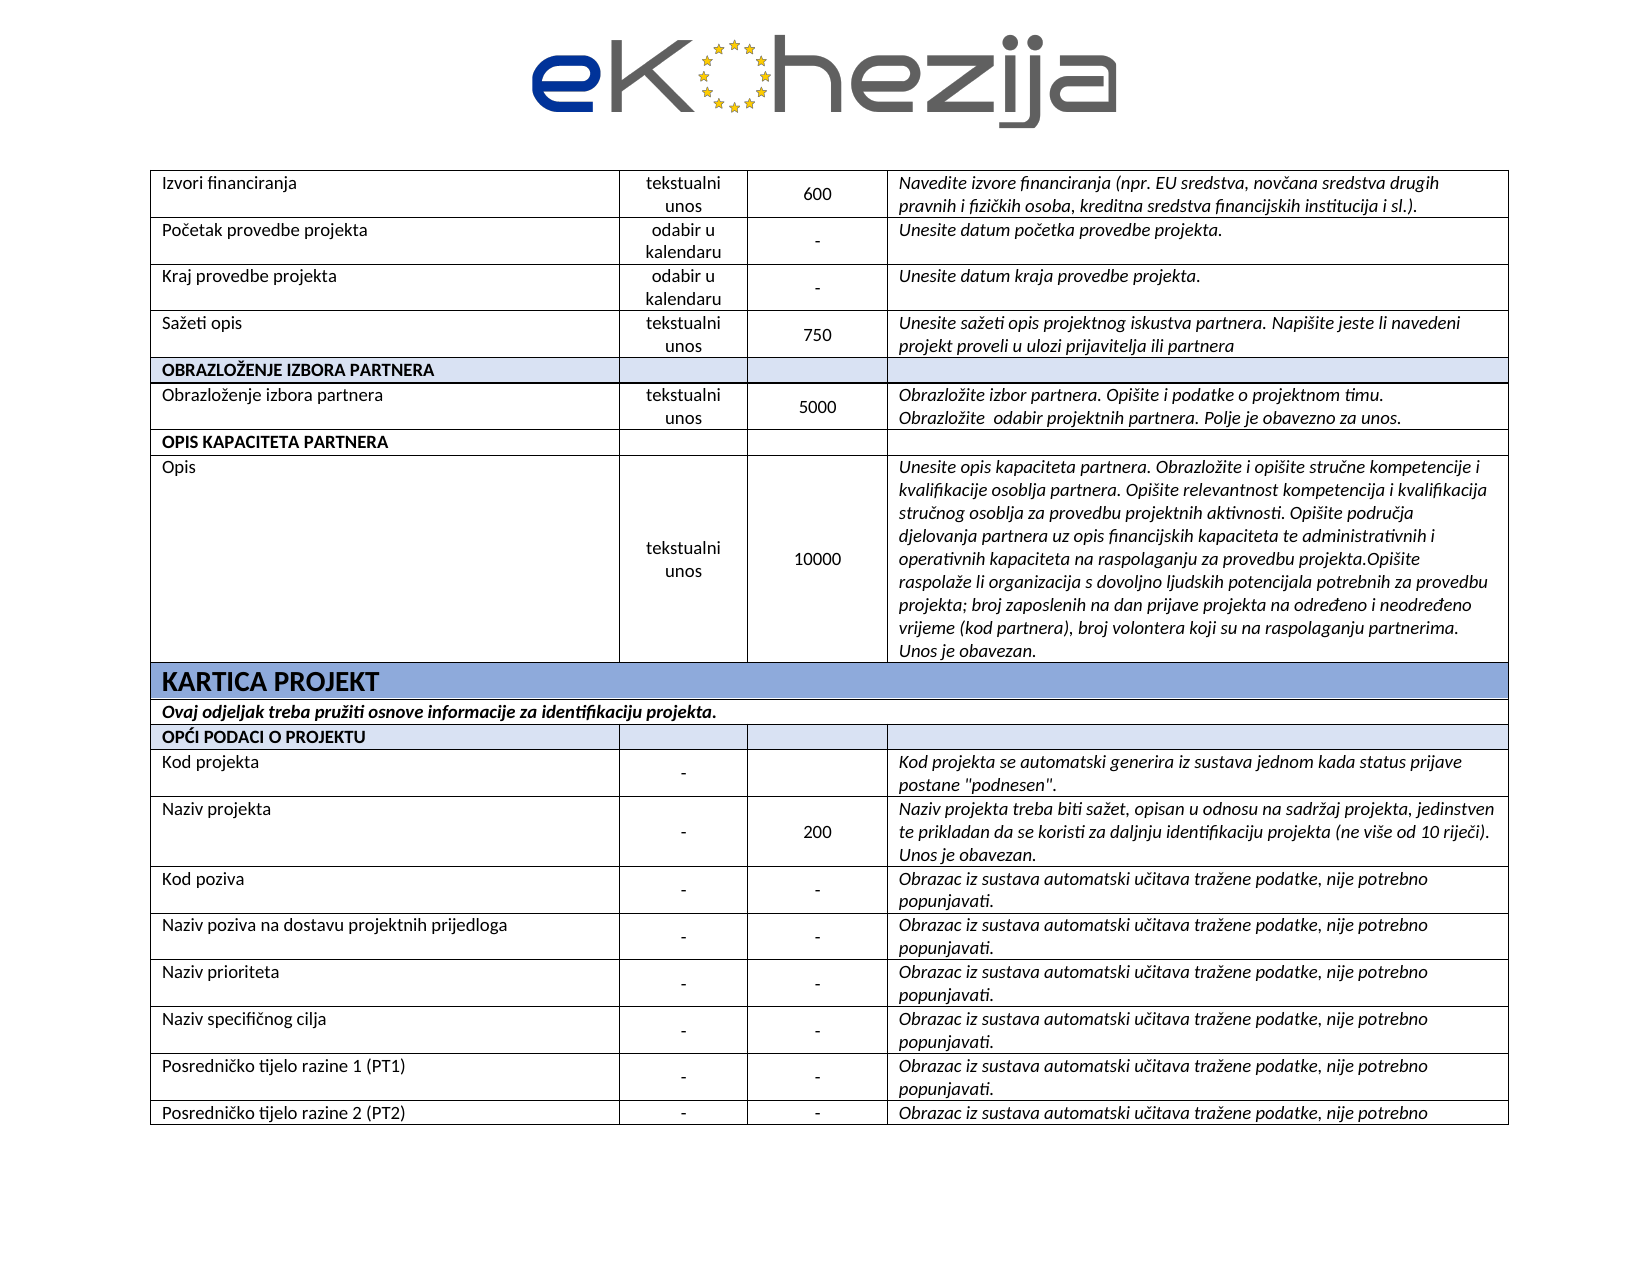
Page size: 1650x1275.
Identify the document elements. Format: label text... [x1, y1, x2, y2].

table_cell Izvori financiranja [151, 171, 619, 217]
table_cell Unesite opis kapaciteta partnera. Obrazložite i opišite stručne kompetencije i kvalifikacije osoblja partnera. Opišite relevantnost kompetencija i kvalifikacija stručnog osoblja za provedbu projektnih aktivnosti. Opišite područja djelovanja partnera uz opis financijskih kapaciteta te administrativnih i operativnih kapaciteta na raspolaganju za provedbu projekta.Opišite raspolaže li organizacija s dovoljno ljudskih potencijala potrebnih za provedbu projekta; broj zaposlenih na dan prijave projekta na određeno i neodređeno vrijeme (kod partnera), broj volontera koji su na raspolaganju partnerima. Unos je obavezan. [888, 456, 1508, 662]
table_cell Unesite sažeti opis projektnog iskustva partnera. Napišite jeste li navedeni projekt proveli u ulozi prijavitelja ili partnera [888, 311, 1508, 357]
table_cell - [620, 1101, 747, 1124]
table_cell Obrazloženje izbora partnera [151, 384, 619, 429]
table_cell - [748, 960, 887, 1006]
table_cell Obrazložite izbor partnera. Opišite i podatke o projektnom timu. Obrazložite odabir projektnih partnera. Polje je obavezno za unos. [888, 384, 1508, 429]
table_cell OPĆI PODACI O PROJEKTU [151, 725, 619, 749]
table_cell - [620, 797, 747, 866]
table_cell [620, 358, 747, 382]
table_cell [888, 430, 1508, 454]
table_cell Navedite izvore financiranja (npr. EU sredstva, novčana sredstva drugih pravnih i fizičkih osoba, kreditna sredstva financijskih institucija i sl.). [888, 171, 1508, 217]
table_cell KARTICA PROJEKT [151, 663, 1508, 698]
table_cell [748, 750, 887, 796]
table_cell [620, 430, 747, 454]
table_cell Obrazac iz sustava automatski učitava tražene podatke, nije potrebno popunjavati. [888, 1054, 1508, 1100]
table_cell - [620, 960, 747, 1006]
table_cell Naziv poziva na dostavu projektnih prijedloga [151, 914, 619, 959]
table_cell - [620, 914, 747, 959]
table_cell 750 [748, 311, 887, 357]
table_cell Obrazac iz sustava automatski učitava tražene podatke, nije potrebno popunjavati. [888, 1007, 1508, 1053]
table_cell Kod poziva [151, 867, 619, 912]
table_cell [748, 430, 887, 454]
table_cell - [748, 218, 887, 263]
table_cell 10000 [748, 456, 887, 662]
table_cell Sažeti opis [151, 311, 619, 357]
table_cell - [748, 265, 887, 310]
table_cell [748, 358, 887, 382]
table_cell Opis [151, 456, 619, 662]
table_cell Obrazac iz sustava automatski učitava tražene podatke, nije potrebno popunjavati. [888, 960, 1508, 1006]
table_cell [620, 725, 747, 749]
table_cell tekstualni unos [620, 456, 747, 662]
picture [531, 34, 1117, 128]
table_cell Obrazac iz sustava automatski učitava tražene podatke, nije potrebno popunjavati. [888, 867, 1508, 912]
table_cell Naziv specifičnog cilja [151, 1007, 619, 1053]
table_cell Naziv projekta [151, 797, 619, 866]
table_cell odabir u kalendaru [620, 265, 747, 310]
table_cell tekstualni unos [620, 384, 747, 429]
table_cell [888, 725, 1508, 749]
table_cell Naziv prioriteta [151, 960, 619, 1006]
table_cell Kod projekta se automatski generira iz sustava jednom kada status prijave postane "podnesen". [888, 750, 1508, 796]
table_cell - [748, 867, 887, 912]
table_cell 600 [748, 171, 887, 217]
table_cell - [748, 1007, 887, 1053]
table_cell OPIS KAPACITETA PARTNERA [151, 430, 619, 454]
table_cell - [620, 1054, 747, 1100]
table_cell 5000 [748, 384, 887, 429]
table_cell tekstualni unos [620, 311, 747, 357]
table_cell Kraj provedbe projekta [151, 265, 619, 310]
table_cell - [620, 867, 747, 912]
table_cell Kod projekta [151, 750, 619, 796]
table_cell Ovaj odjeljak treba pružiti osnove informacije za identifikaciju projekta. [151, 700, 1508, 724]
table_cell - [620, 750, 747, 796]
table_cell - [620, 1007, 747, 1053]
table_cell - [748, 914, 887, 959]
table_cell Naziv projekta treba biti sažet, opisan u odnosu na sadržaj projekta, jedinstven te prikladan da se koristi za daljnju identifikaciju projekta (ne više od 10 riječi). Unos je obavezan. [888, 797, 1508, 866]
table_cell Posredničko tijelo razine 2 (PT2) [151, 1101, 619, 1124]
table_cell [748, 725, 887, 749]
table_cell Unesite datum početka provedbe projekta. [888, 218, 1508, 263]
table_cell - [748, 1101, 887, 1124]
table_cell OBRAZLOŽENJE IZBORA PARTNERA [151, 358, 619, 382]
table_cell odabir u kalendaru [620, 218, 747, 263]
table_cell Obrazac iz sustava automatski učitava tražene podatke, nije potrebno popunjavati. [888, 1101, 1508, 1124]
table_cell Početak provedbe projekta [151, 218, 619, 263]
table_cell Posredničko tijelo razine 1 (PT1) [151, 1054, 619, 1100]
table_cell [888, 358, 1508, 382]
table_cell - [748, 1054, 887, 1100]
table_cell tekstualni unos [620, 171, 747, 217]
table_cell Unesite datum kraja provedbe projekta. [888, 265, 1508, 310]
table_cell 200 [748, 797, 887, 866]
table_cell Obrazac iz sustava automatski učitava tražene podatke, nije potrebno popunjavati. [888, 914, 1508, 959]
